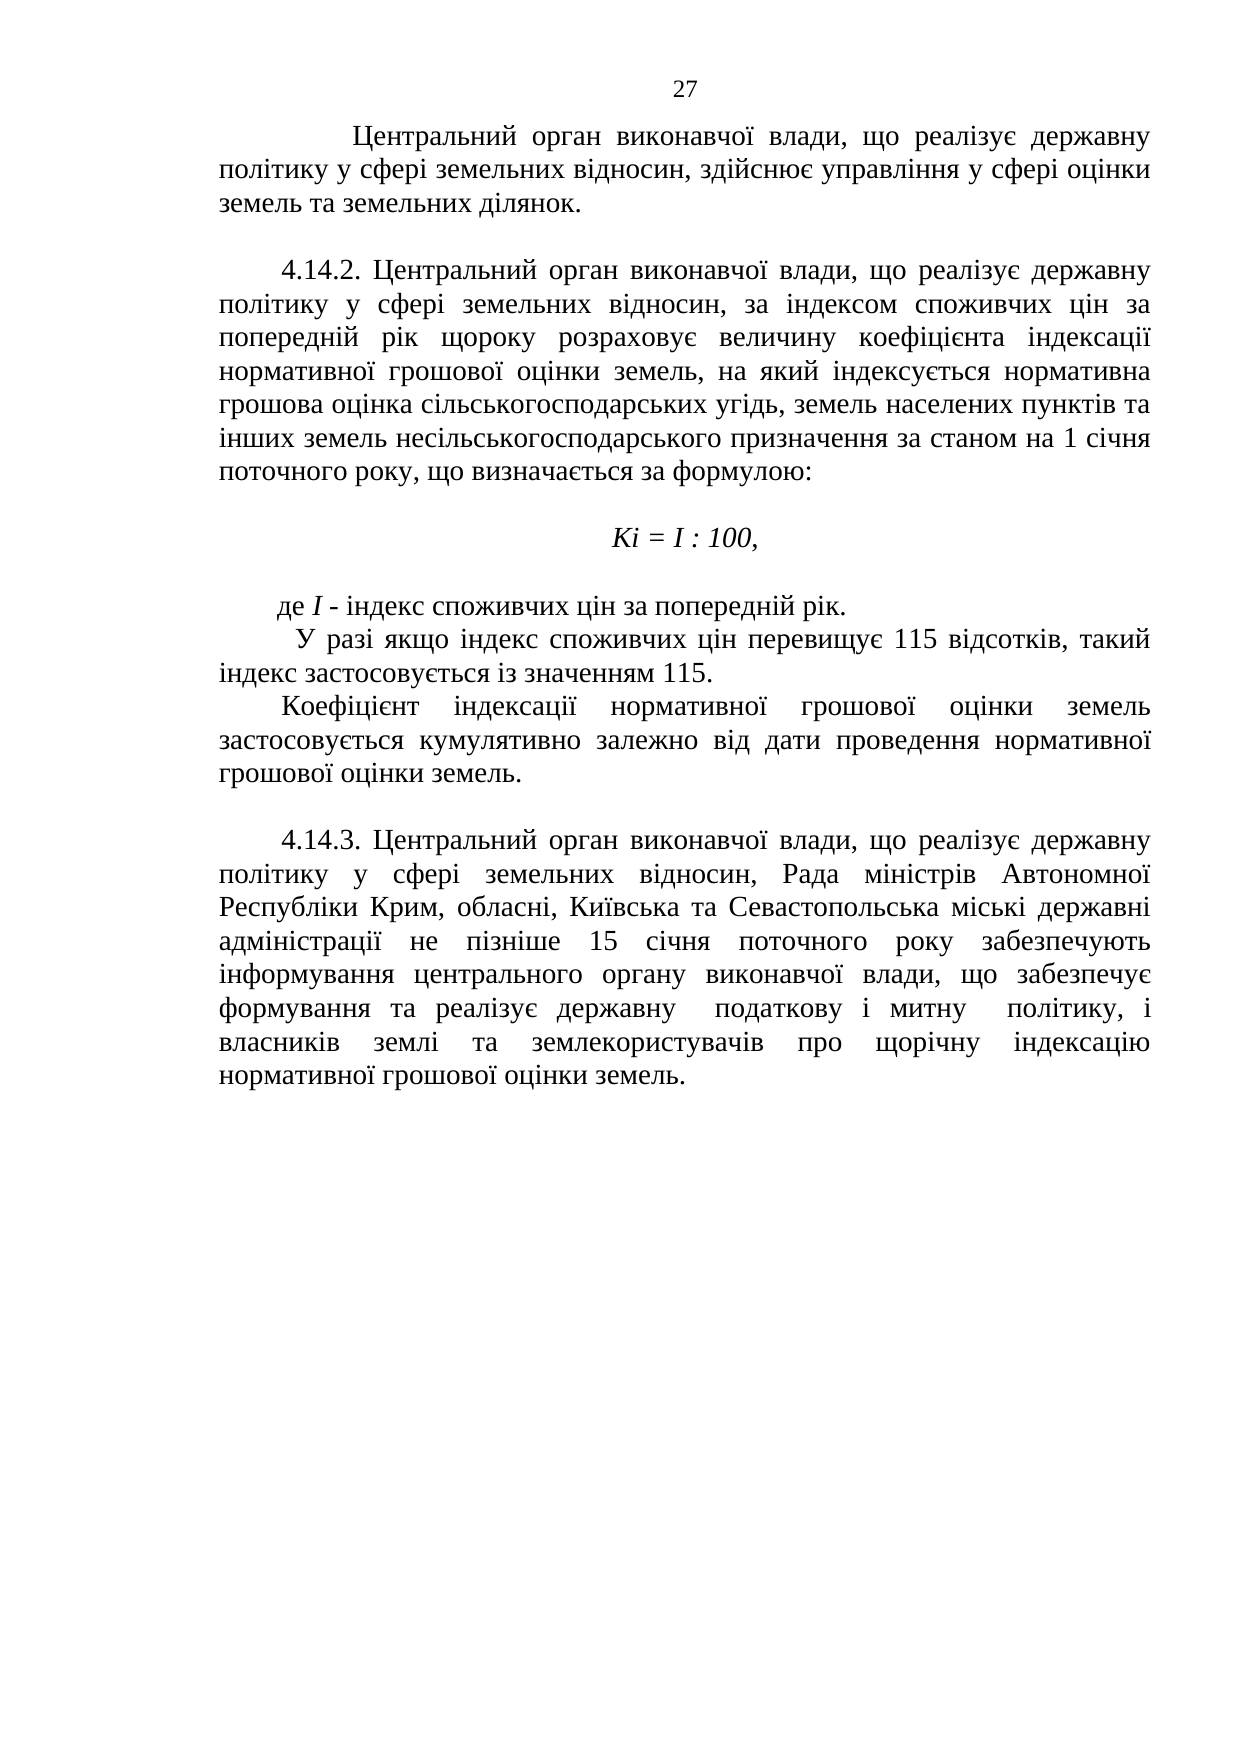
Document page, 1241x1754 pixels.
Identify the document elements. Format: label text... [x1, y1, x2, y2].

text 4.14.2. Центральний орган виконавчої влади, що реалізує державну політику у сфері земельних відносин, за індексом споживчих цін за попередній рік щороку розраховує величину коефіцієнта індексації нормативної грошової оцінки земель, на який індексується нормативна грошова оцінка сільськогосподарських угідь, земель населених пунктів та інших земель несільськогосподарського призначення за станом на 1 січня поточного року, що визначається за формулою: [218, 252, 1152, 487]
text Центральний орган виконавчої влади, що реалізує державну політику у сфері земельних відносин, здійснює управління у сфері оцінки земель та земельних ділянок. [218, 118, 1152, 219]
text У разі якщо індекс споживчих цін перевищує 115 відсотків, такий індекс застосовується із значенням 115. [218, 621, 1152, 688]
text 4.14.3. Центральний орган виконавчої влади, що реалізує державну політику у сфері земельних відносин, Рада міністрів Автономної Республіки Крим, обласні, Київська та Севастопольська міські державні адміністрації не пізніше 15 січня поточного року забезпечують інформування центрального органу виконавчої влади, що забезпечує формування та реалізує державну податкову і митну політику, і власників землі та землекористувачів про щорічну індексацію нормативної грошової оцінки земель. [218, 822, 1152, 1091]
text де І - індекс споживчих цін за попередній рік. [218, 588, 1152, 621]
text Коефіцієнт індексації нормативної грошової оцінки земель застосовується кумулятивно залежно від дати проведення нормативної грошової оцінки земель. [218, 688, 1152, 789]
text Кi = І : 100, [218, 521, 1152, 554]
